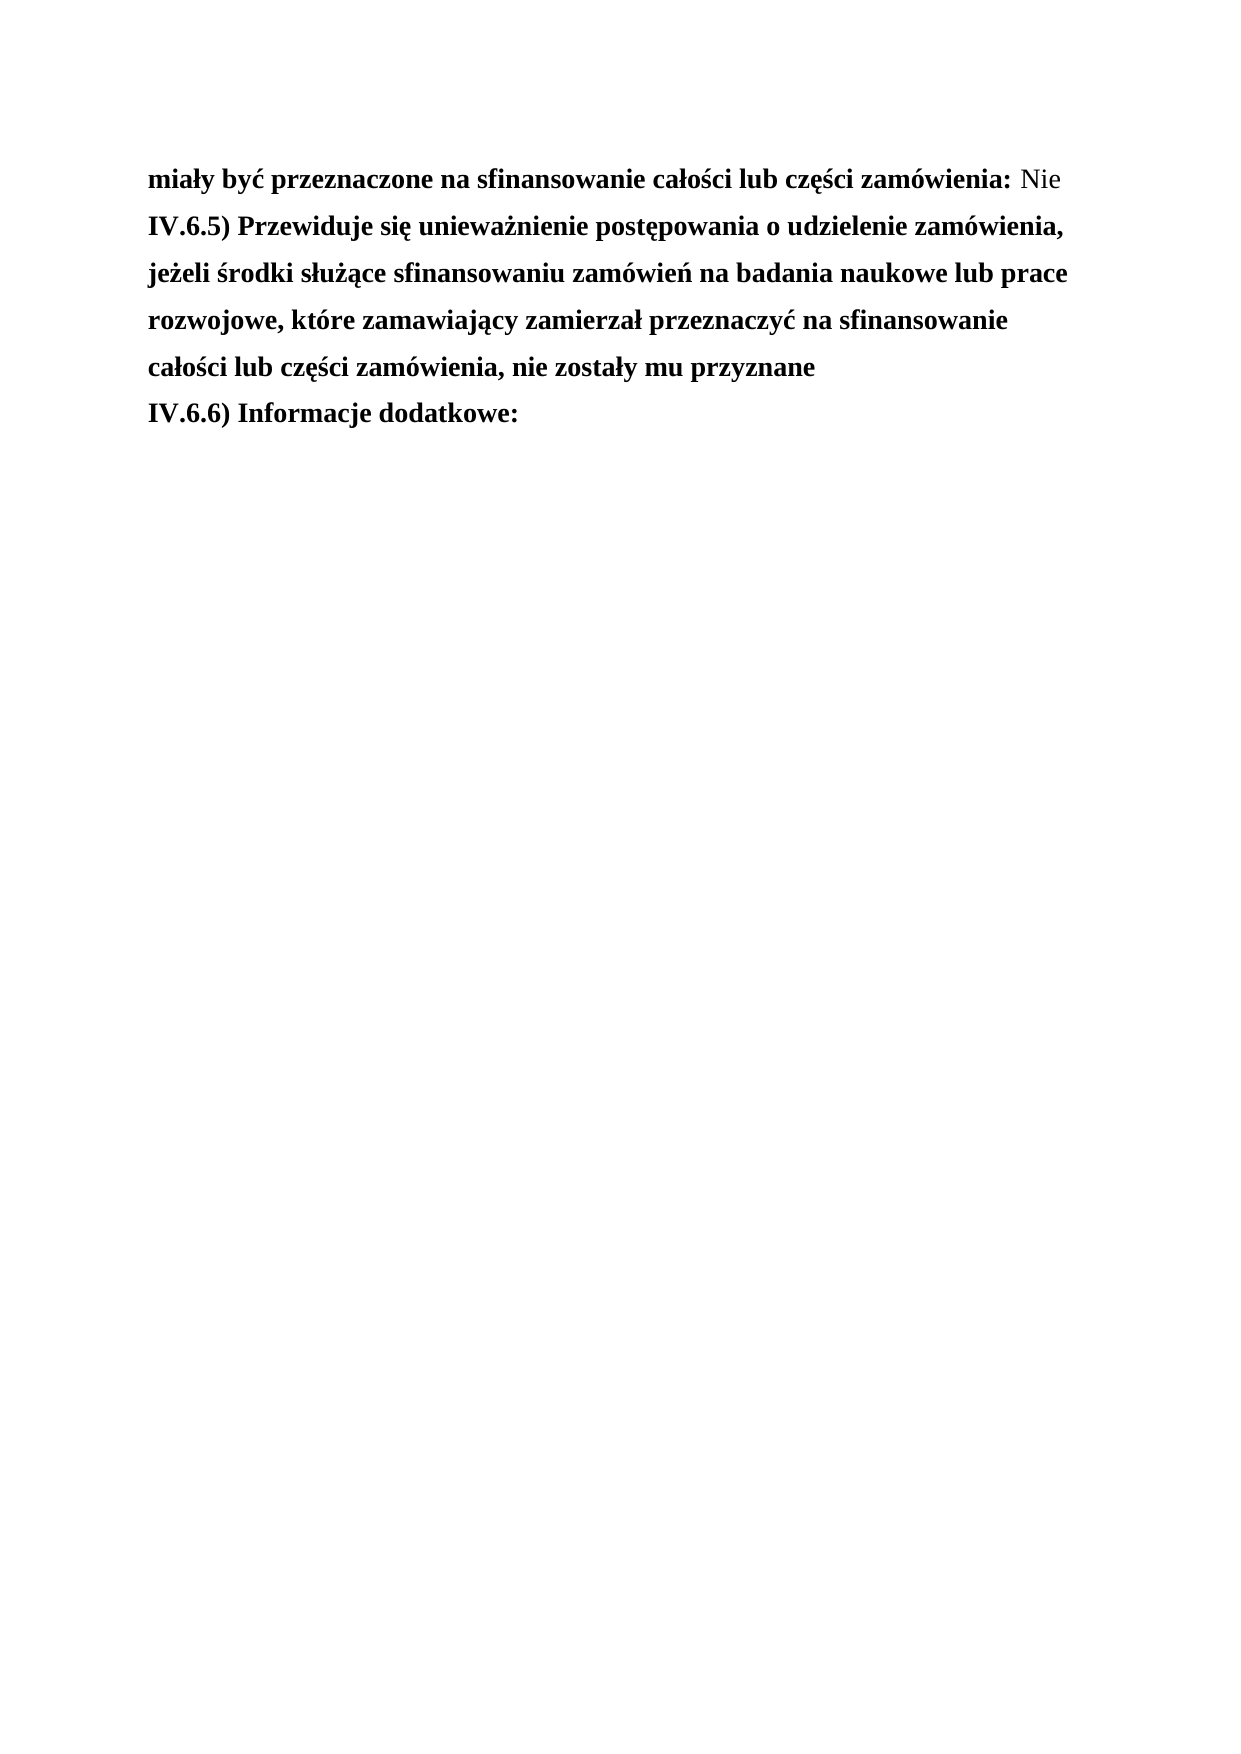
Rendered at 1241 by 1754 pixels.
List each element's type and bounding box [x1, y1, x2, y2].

text [148, 148, 1093, 429]
